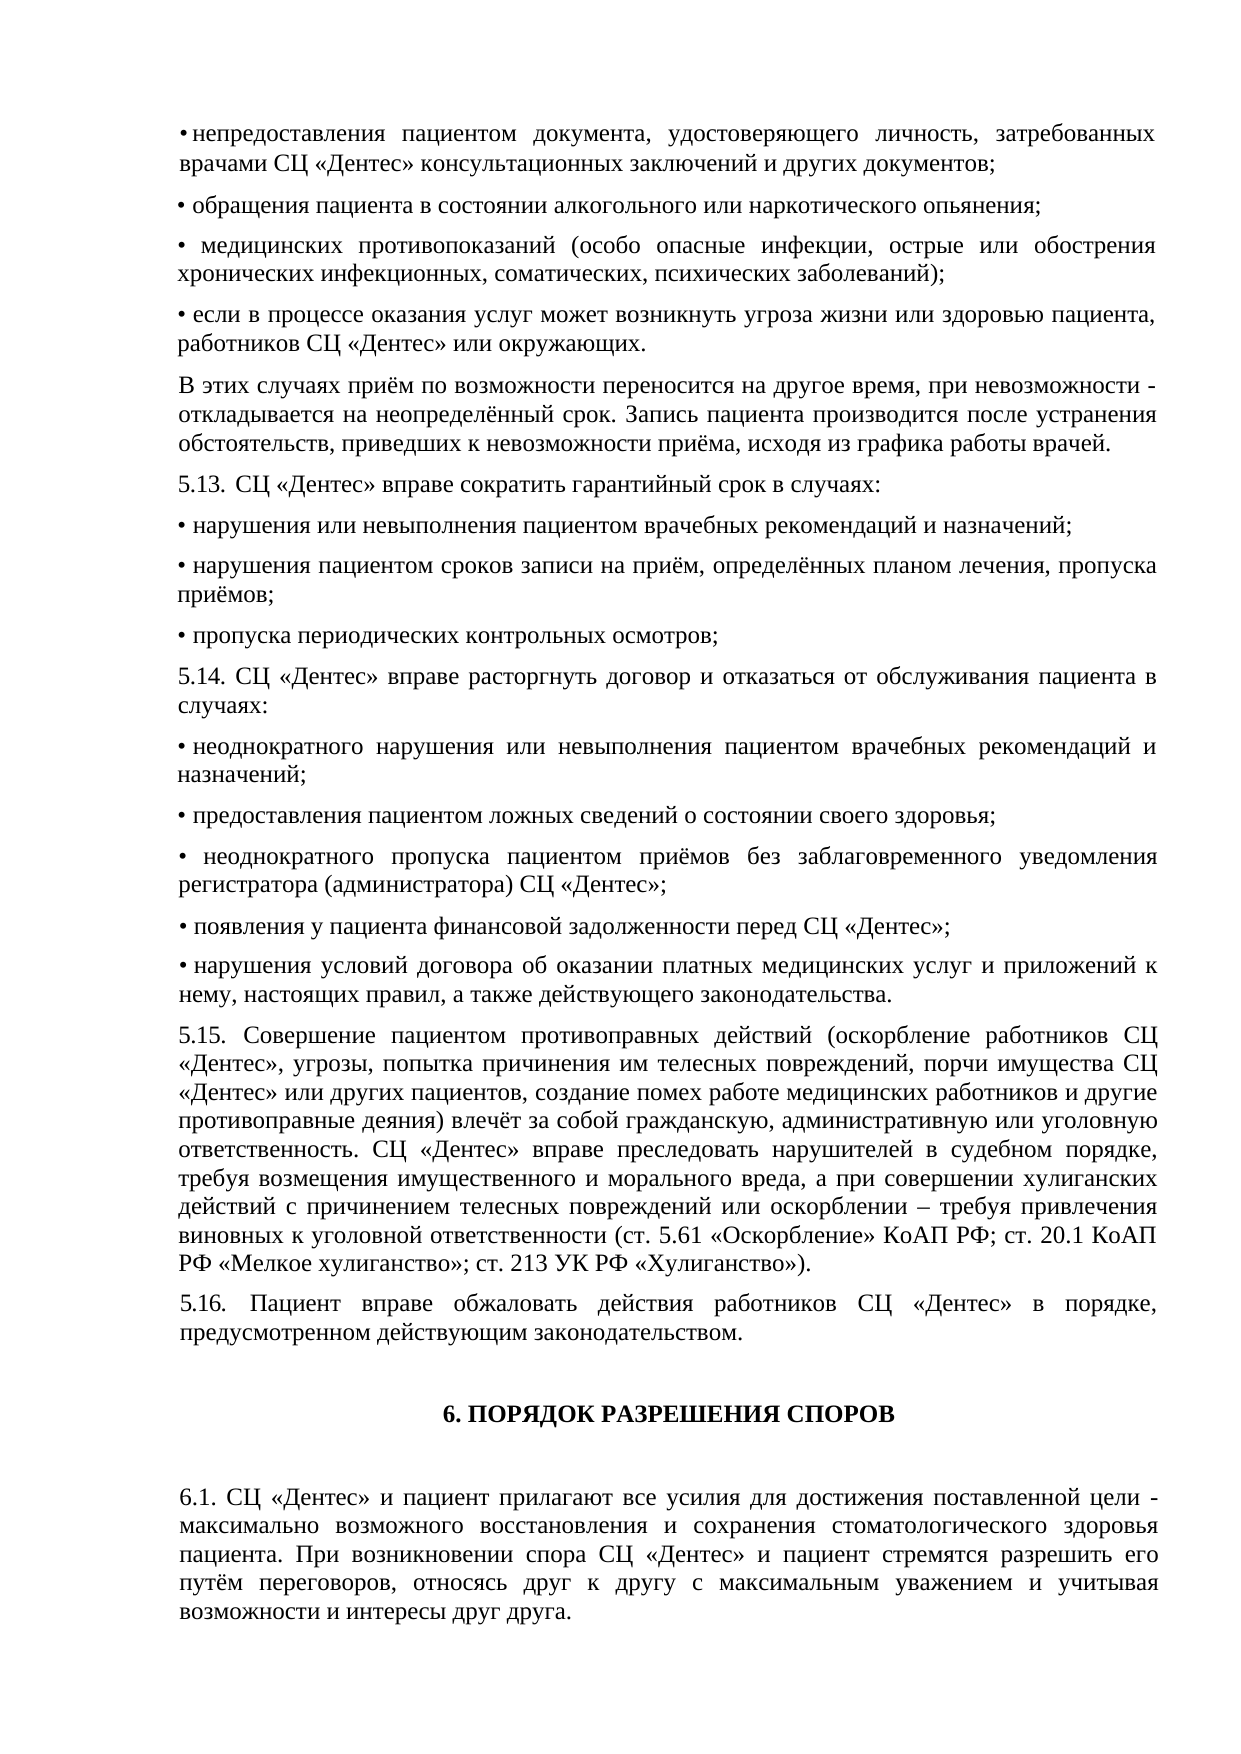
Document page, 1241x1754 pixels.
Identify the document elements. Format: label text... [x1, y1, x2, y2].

text В этих случаях приём по возможности переносится на другое время, при невозможности -откладывается на неопределённый срок. Запись пациента производится после устранения обстоятельств, приведших к невозможности приёма, исходя из графика работы врачей. [178, 370, 1158, 457]
text 5.15. Совершение пациентом противоправных действий (оскорбление работников СЦ «Дентес», угрозы, попытка причинения им телесных повреждений, порчи имущества СЦ «Дентес» или других пациентов, создание помех работе медицинских работников и другие противоправные деяния) влечёт за собой гражданскую, административную или уголовную ответственность. СЦ «Дентес» вправе преследовать нарушителей в судебном порядке, требуя возмещения имущественного и морального вреда, а при совершении хулиганских действий с причинением телесных повреждений или оскорблении – требуя привлечения виновных к уголовной ответственности (ст. 5.61 «Оскорбление» КоАП РФ; ст. 20.1 КоАП РФ «Мелкое хулиганство»; ст. 213 УК РФ «Хулиганство»). [178, 1021, 1159, 1277]
list неоднократного нарушения или невыполнения пациентом врачебных рекомендаций и назначений; [177, 731, 1158, 788]
text 6. ПОРЯДОК РАЗРЕШЕНИЯ СПОРОВ [178, 1399, 1159, 1428]
list нарушения условий договора об оказании платных медицинских услуг и приложений к нему, настоящих правил, а также действующего законодательства. [178, 951, 1159, 1008]
list обращения пациента в состоянии алкогольного или наркотического опьянения; [177, 190, 1159, 218]
list пропуска периодических контрольных осмотров; [177, 621, 1159, 649]
list появления у пациента финансовой задолженности перед СЦ «Дентес»; [178, 911, 1159, 939]
list предоставления пациентом ложных сведений о состоянии своего здоровья; [177, 801, 1159, 829]
text • медицинских противопоказаний (особо опасные инфекции, острые или обострения хронических инфекционных, соматических, психических заболеваний); [177, 230, 1156, 287]
text • неоднократного пропуска пациентом приёмов без заблаговременного уведомления регистратора (администратора) СЦ «Дентес»; [178, 841, 1158, 898]
text 6.1. СЦ «Дентес» и пациент прилагают все усилия для достижения поставленной цели -максимально возможного восстановления и сохранения стоматологического здоровья пациента. При возникновении спора СЦ «Дентес» и пациент стремятся разрешить его путём переговоров, относясь друг к другу с максимальным уважением и учитывая возможности и интересы друг друга. [179, 1482, 1159, 1625]
list непредоставления пациентом документа, удостоверяющего личность, затребованных врачами СЦ «Дентес» консультационных заключений и других документов; [179, 118, 1156, 177]
list нарушения или невыполнения пациентом врачебных рекомендаций и назначений; [177, 511, 1159, 539]
text 5.13. СЦ «Дентес» вправе сократить гарантийный срок в случаях: [178, 469, 1159, 498]
text • если в процессе оказания услуг может возникнуть угроза жизни или здоровью пациента, работников СЦ «Дентес» или окружающих. [177, 299, 1156, 357]
list нарушения пациентом сроков записи на приём, определённых планом лечения, пропуска приёмов; [177, 551, 1158, 609]
text 5.14. СЦ «Дентес» вправе расторгнуть договор и отказаться от обслуживания пациента в случаях: [178, 662, 1158, 719]
text 5.16. Пациент вправе обжаловать действия работников СЦ «Дентес» в порядке, предусмотренном действующим законодательством. [179, 1288, 1158, 1346]
